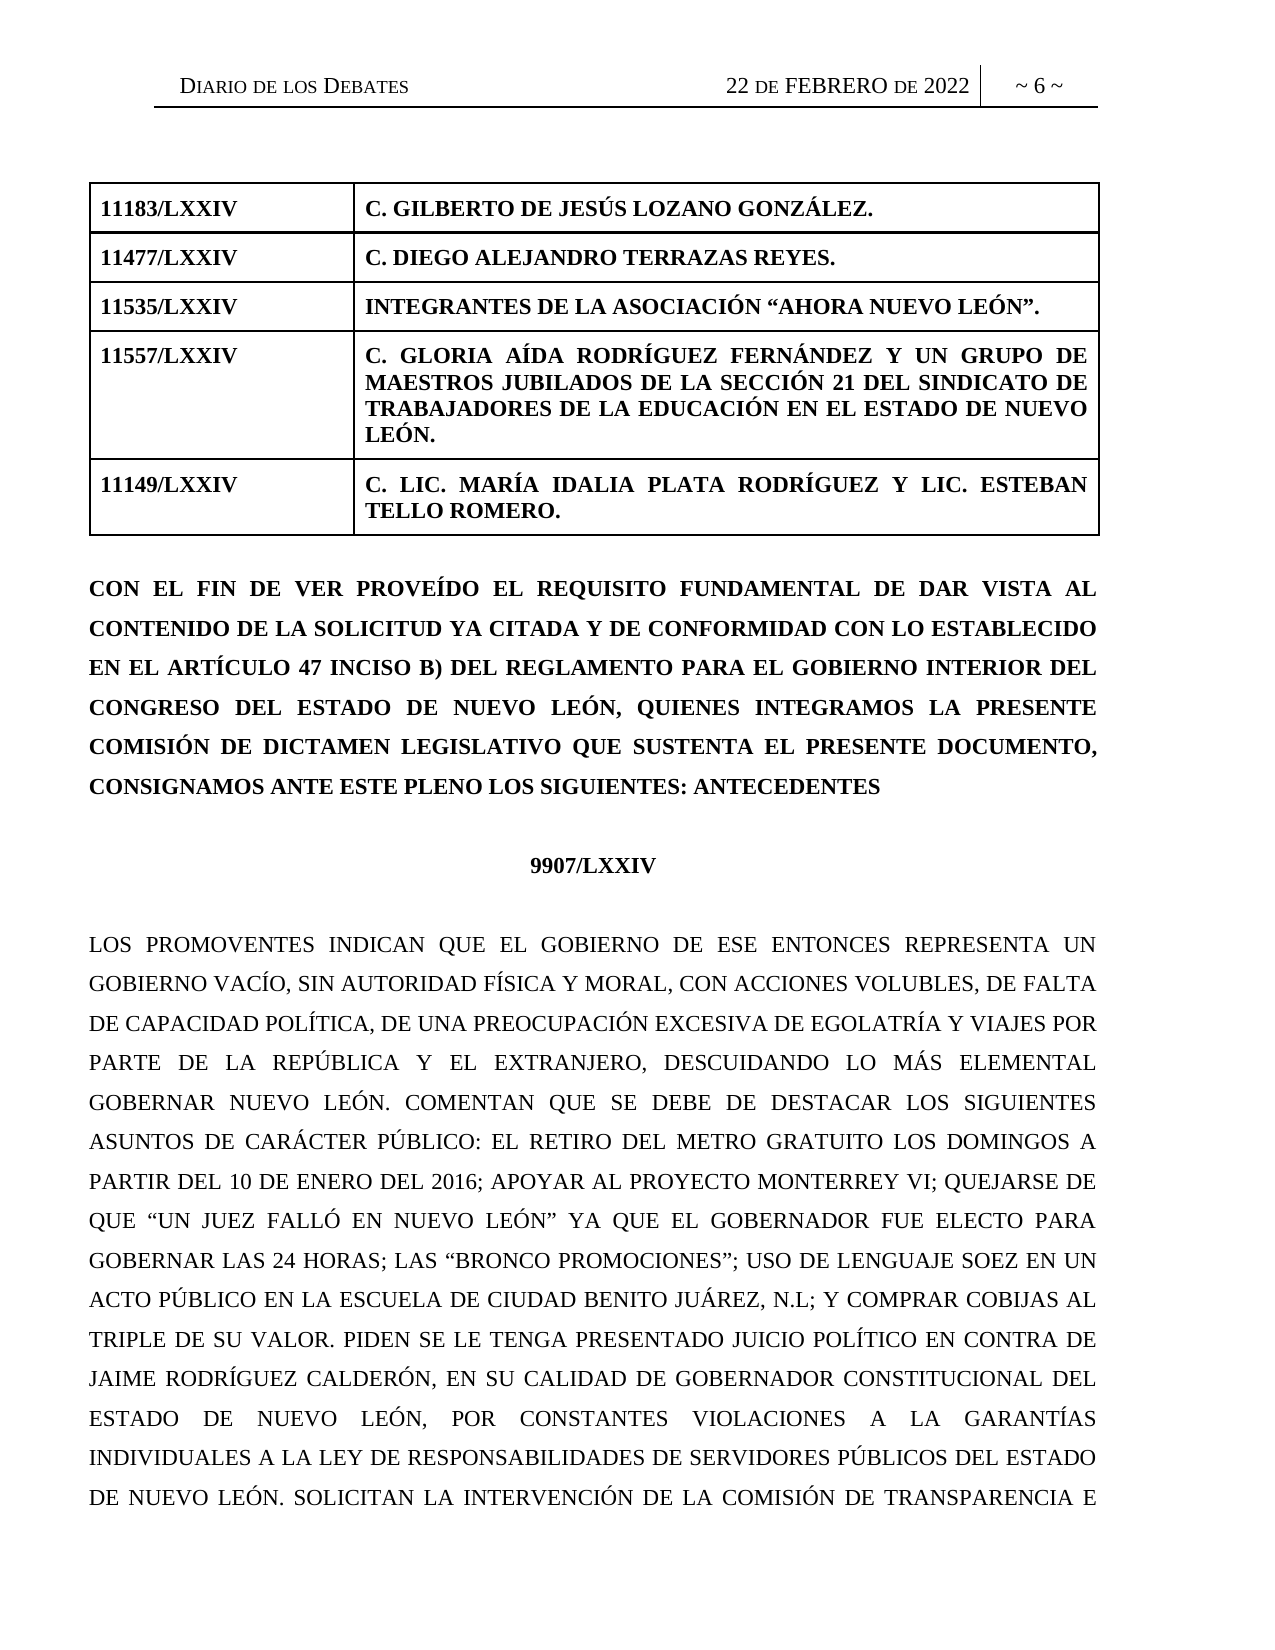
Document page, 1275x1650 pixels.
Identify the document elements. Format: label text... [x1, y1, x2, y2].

table_cell C. GILBERTO DE JESÚS LOZANO GONZÁLEZ. [355, 184, 1098, 231]
table_cell C. DIEGO ALEJANDRO TERRAZAS REYES. [355, 234, 1098, 281]
text CON EL FIN DE VER PROVEÍDO EL REQUISITO FUNDAMENTAL DE DAR VISTA AL CONTENIDO DE LA SOLICITUD YA CITADA Y DE CONFORMIDAD CON LO ESTABLECIDO EN EL ARTÍCULO 47 INCISO B) DEL REGLAMENTO PARA EL GOBIERNO INTERIOR DEL CONGRESO DEL ESTADO DE NUEVO LEÓN, QUIENES INTEGRAMOS LA PRESENTE COMISIÓN DE DICTAMEN LEGISLATIVO QUE SUSTENTA EL PRESENTE DOCUMENTO, CONSIGNAMOS ANTE ESTE PLENO LOS SIGUIENTES: ANTECEDENTES [89, 576, 1098, 799]
table_cell INTEGRANTES DE LA ASOCIACIÓN “AHORA NUEVO LEÓN”. [355, 283, 1098, 330]
table_cell 11557/LXXIV [91, 332, 353, 458]
text 9907/LXXIV [89, 852, 1098, 878]
table_cell 11149/LXXIV [91, 460, 353, 534]
table_cell 11535/LXXIV [91, 283, 353, 330]
table_cell C. LIC. MARÍA IDALIA PLATA RODRÍGUEZ Y LIC. ESTEBAN TELLO ROMERO. [355, 460, 1098, 534]
table_cell 11183/LXXIV [91, 184, 353, 231]
table_cell C. GLORIA AÍDA RODRÍGUEZ FERNÁNDEZ Y UN GRUPO DE MAESTROS JUBILADOS DE LA SECCIÓN 21 DEL SINDICATO DE TRABAJADORES DE LA EDUCACIÓN EN EL ESTADO DE NUEVO LEÓN. [355, 332, 1098, 458]
table_cell 11477/LXXIV [91, 234, 353, 281]
